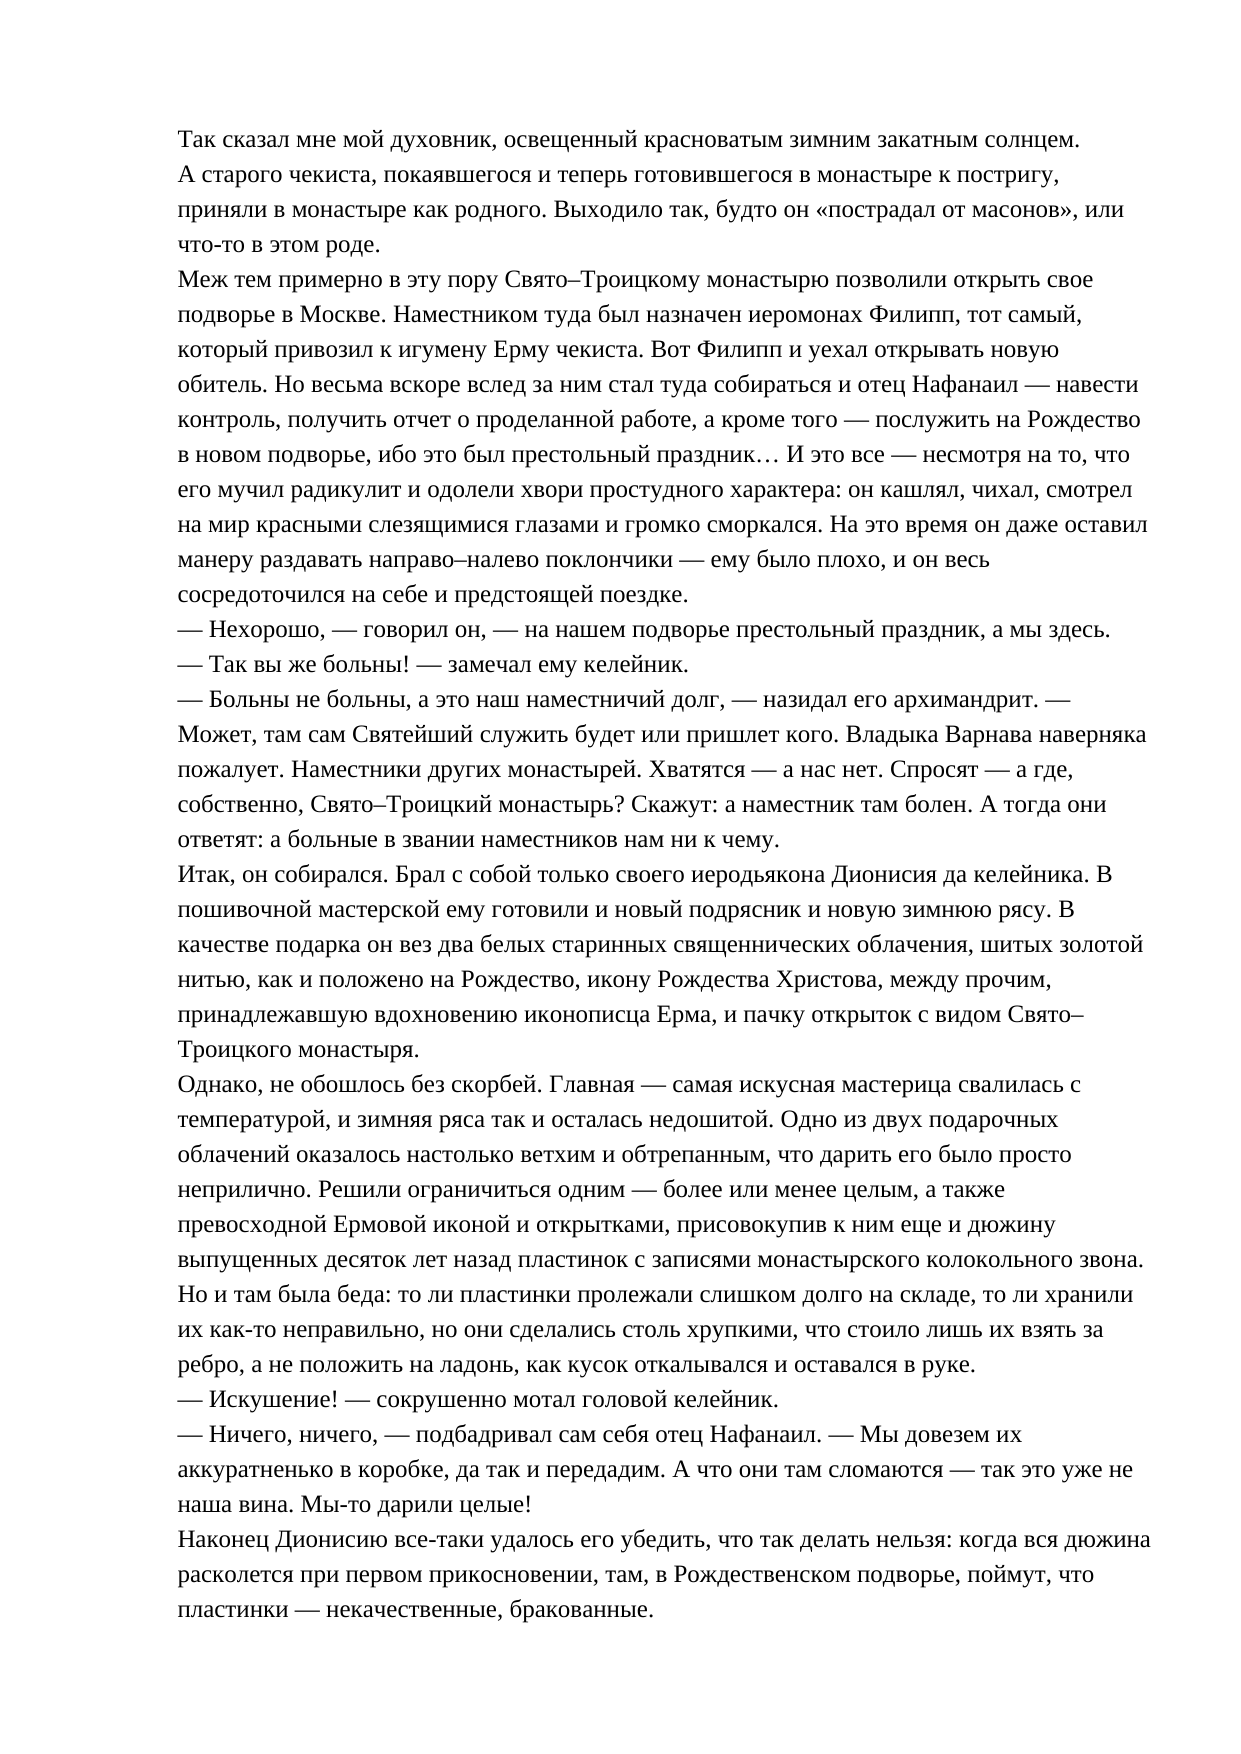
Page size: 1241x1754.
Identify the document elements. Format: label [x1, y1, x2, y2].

text [177, 118, 1152, 1623]
